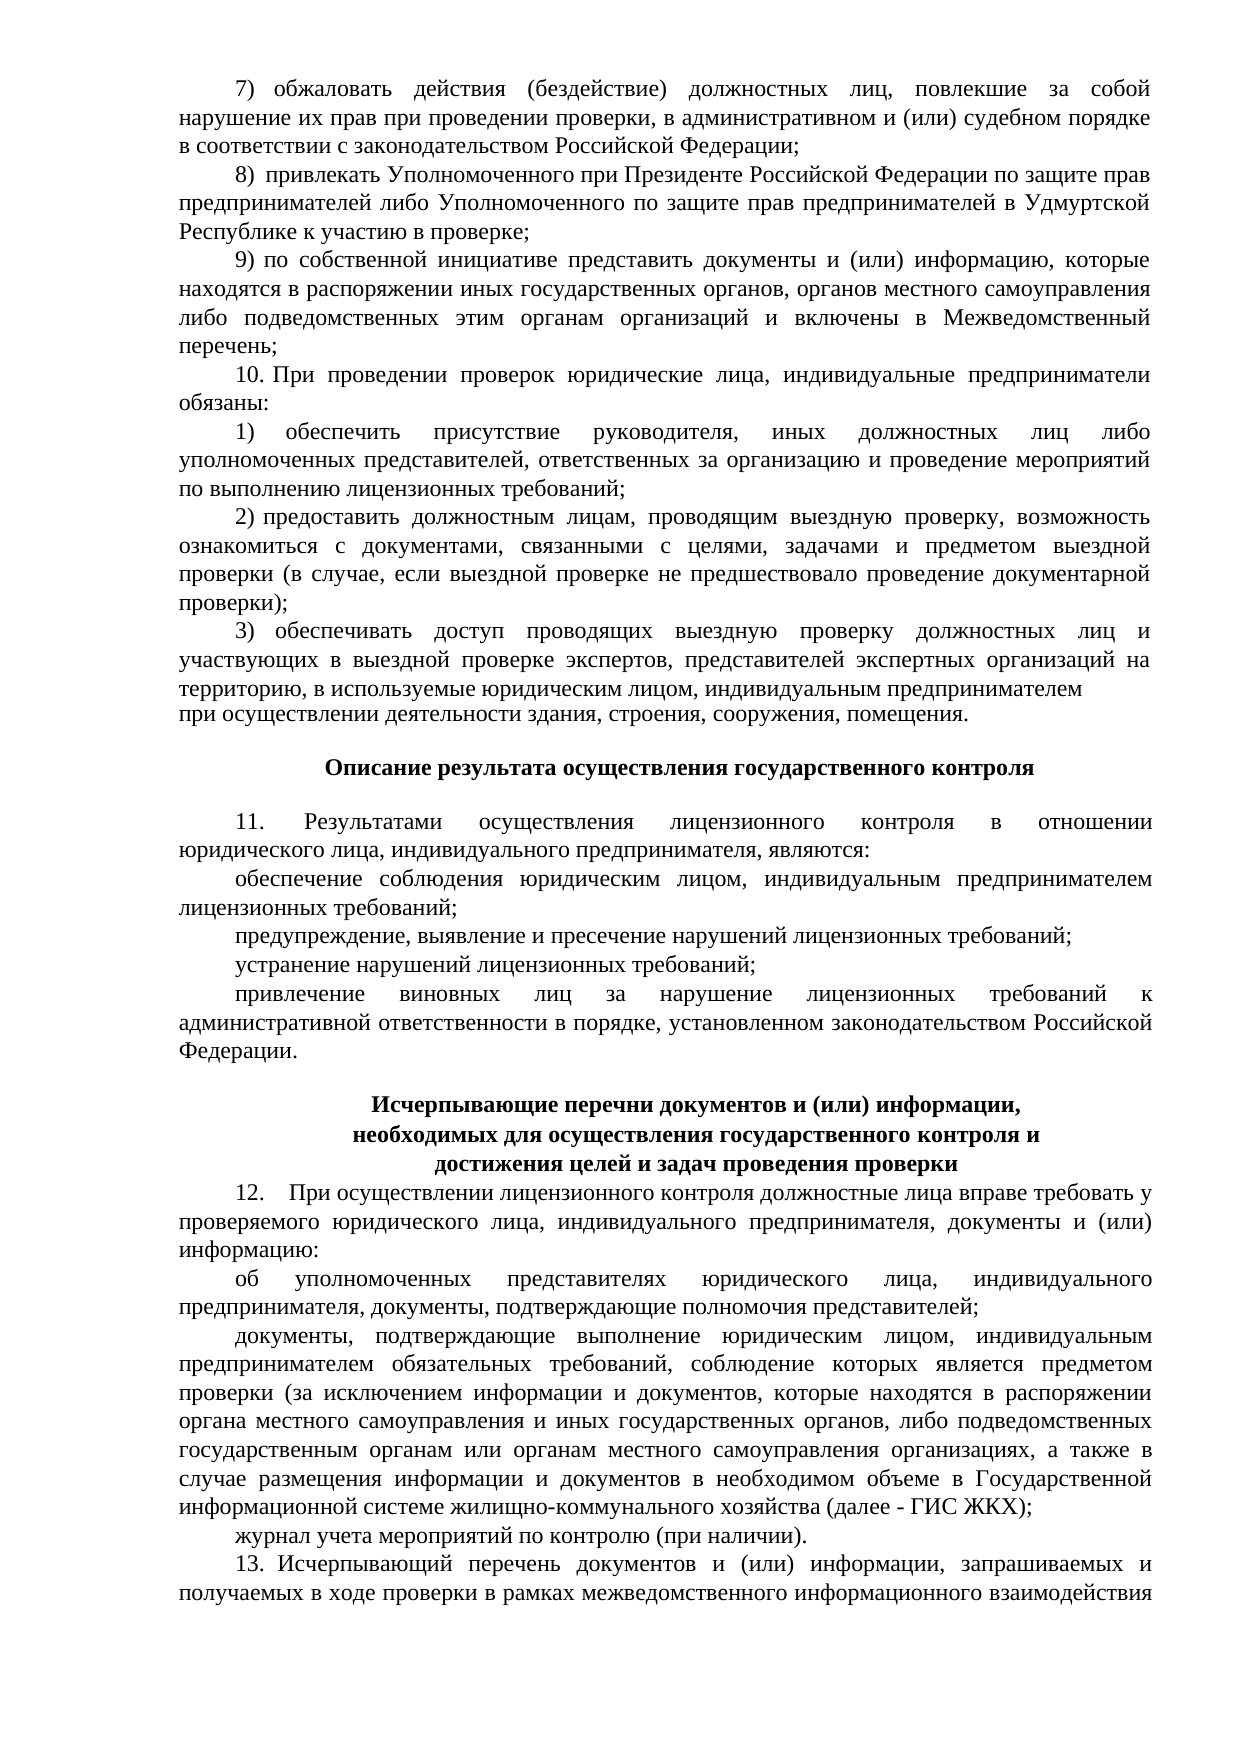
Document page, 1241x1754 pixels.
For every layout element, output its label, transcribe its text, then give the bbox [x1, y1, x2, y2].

list привлекать Уполномоченного при Президенте Российской Федерации по защите прав предпринимателей либо Уполномоченного по защите прав предпринимателей в Удмуртской Республике к участию в проверке; [178, 159, 1151, 245]
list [178, 1549, 1153, 1606]
list При осуществлении лицензионного контроля должностные лица вправе требовать у проверяемого юридического лица, индивидуального предпринимателя, документы и (или) информацию: [178, 1178, 1153, 1263]
list обеспечить присутствие руководителя, иных должностных лиц либо уполномоченных представителей, ответственных за организацию и проведение мероприятий по выполнению лицензионных требований; [178, 416, 1151, 502]
list При проведении проверок юридические лица, индивидуальные предприниматели обязаны: [178, 359, 1151, 416]
list по собственной инициативе представить документы и (или) информацию, которые находятся в распоряжении иных государственных органов, органов местного самоуправления либо подведомственных этим органам организаций и включены в Межведомственный перечень; [178, 245, 1151, 359]
text об уполномоченных представителях юридического лица, индивидуального предпринимателя, документы, подтверждающие полномочия представителей; [178, 1263, 1153, 1320]
text привлечение виновных лиц за нарушение лицензионных требований к административной ответственности в порядке, установленном законодательством Российской Федерации. [178, 978, 1153, 1065]
text при осуществлении деятельности здания, строения, сооружения, помещения. [178, 702, 1153, 726]
text документы, подтверждающие выполнение юридическим лицом, индивидуальным предпринимателем обязательных требований, соблюдение которых является предметом проверки (за исключением информации и документов, которые находятся в распоряжении органа местного самоуправления и иных государственных органов, либо подведомственных государственным органам или органам местного самоуправления организациях, а также в случае размещения информации и документов в необходимом объеме в Государственной информационной системе жилищно-коммунального хозяйства (далее - ГИС ЖКХ); [178, 1320, 1153, 1520]
text журнал учета мероприятий по контролю (при наличии). [178, 1520, 1153, 1549]
text Описание результата осуществления государственного контроля [324, 756, 1153, 780]
list предоставить должностным лицам, проводящим выездную проверку, возможность ознакомиться с документами, связанными с целями, задачами и предметом выездной проверки (в случае, если выездной проверке не предшествовало проведение документарной проверки); [178, 502, 1151, 616]
list Результатами осуществления лицензионного контроля в отношении юридического лица, индивидуального предпринимателя, являются: [178, 807, 1153, 864]
text устранение нарушений лицензионных требований; [178, 949, 1153, 978]
text предупреждение, выявление и пресечение нарушений лицензионных требований; [178, 921, 1153, 949]
text Исчерпывающие перечни документов и (или) информации, необходимых для осуществления государственного контроля и достижения целей и задач проведения проверки [297, 1089, 1095, 1178]
list обжаловать действия (бездействие) должностных лиц, повлекшие за собой нарушение их прав при проведении проверки, в административном и (или) судебном порядке в соответствии с законодательством Российской Федерации; [178, 74, 1151, 159]
text обеспечение соблюдения юридическим лицом, индивидуальным предпринимателем лицензионных требований; [178, 864, 1153, 921]
list обеспечивать доступ проводящих выездную проверку должностных лиц и участвующих в выездной проверке экспертов, представителей экспертных организаций на территорию, в используемые юридическим лицом, индивидуальным предпринимателем [178, 616, 1151, 702]
